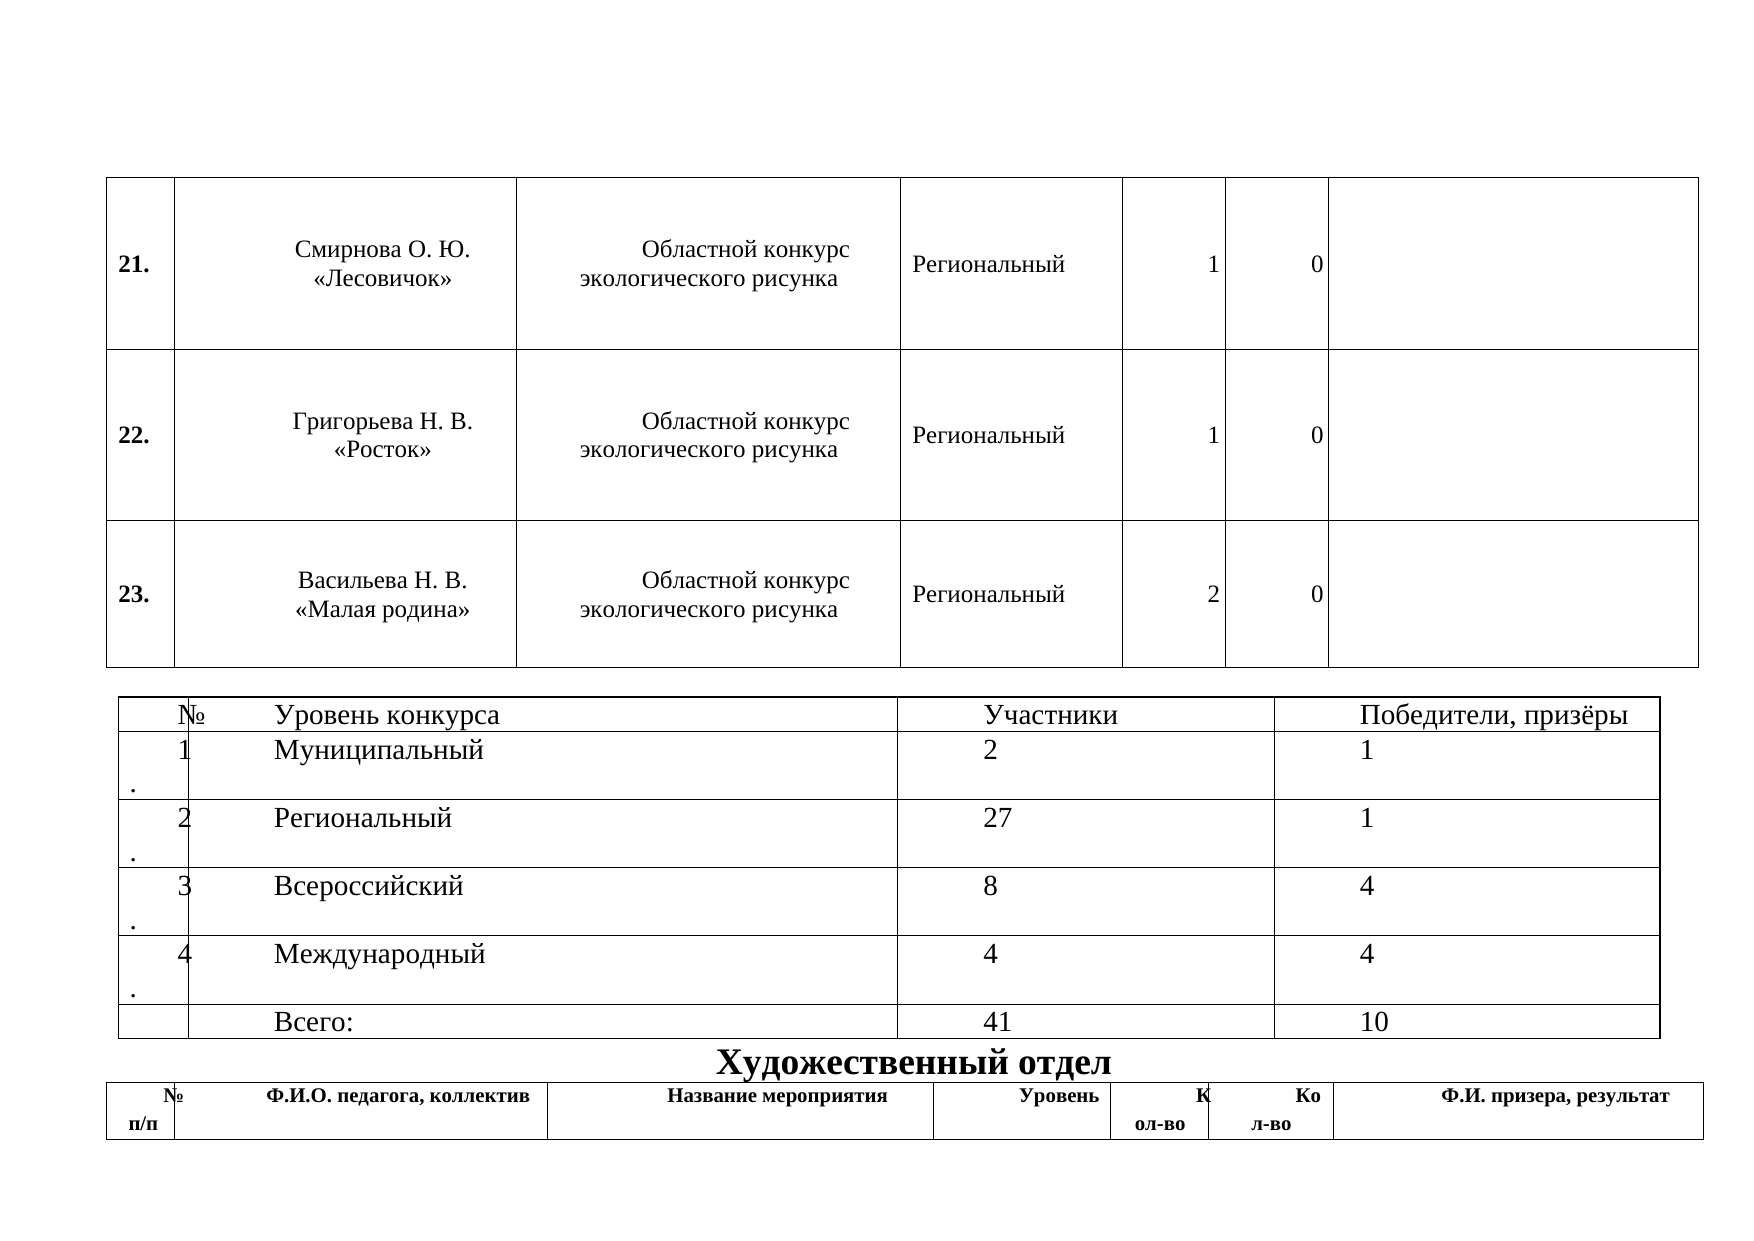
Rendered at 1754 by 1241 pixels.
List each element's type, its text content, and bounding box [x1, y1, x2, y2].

table_cell 3. [119, 868, 188, 935]
table_header Уровень конкурса [189, 698, 897, 731]
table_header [1334, 1083, 1703, 1139]
table_cell 2. [119, 800, 188, 867]
table_cell 1 [1275, 800, 1659, 867]
table_cell 27 [898, 800, 1274, 867]
table_cell [1329, 350, 1698, 520]
table_cell Региональный [901, 178, 1122, 348]
table_header Кол-во участ-ников [1111, 1083, 1208, 1139]
table_cell [1329, 521, 1698, 667]
table_header Уровень [934, 1083, 1110, 1139]
table_cell 4 [898, 936, 1274, 1003]
table_cell 0 [1226, 350, 1328, 520]
table_cell 0 [1226, 178, 1328, 348]
table_cell 0 [1226, 521, 1328, 667]
table_cell Васильева Н. В. «Малая родина» [175, 521, 516, 667]
table_header Победители, призёры [1275, 698, 1659, 731]
table_cell Областной конкурс экологического рисунка [517, 350, 900, 520]
text Художественный отдел [118, 1039, 1636, 1082]
table_cell Региональный [189, 800, 897, 867]
table_header № [119, 698, 188, 731]
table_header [175, 1083, 547, 1139]
table_cell [1329, 178, 1698, 348]
table_cell 4 [1275, 936, 1659, 1003]
table_cell [107, 350, 174, 520]
table_cell 1 [1275, 732, 1659, 799]
table_cell Григорьева Н. В. «Росток» [175, 350, 516, 520]
table_cell 1 [1123, 350, 1225, 520]
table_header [548, 1083, 933, 1139]
table_cell 1. [119, 732, 188, 799]
table_cell [119, 1005, 188, 1038]
table_cell [107, 178, 174, 348]
table_cell 2 [1123, 521, 1225, 667]
table_cell Областной конкурс экологического рисунка [517, 521, 900, 667]
table_header № п/п [107, 1083, 174, 1139]
table_cell 4. [119, 936, 188, 1003]
table_cell 41 [898, 1005, 1274, 1038]
table_cell Международный [189, 936, 897, 1003]
table_cell Региональный [901, 521, 1122, 667]
table_cell Смирнова О. Ю. «Лесовичок» [175, 178, 516, 348]
table_cell 2 [898, 732, 1274, 799]
table_cell 1 [1123, 178, 1225, 348]
table_cell Всего: [189, 1005, 897, 1038]
table_cell [107, 521, 174, 667]
table_cell Муниципальный [189, 732, 897, 799]
table_cell Всероссийский [189, 868, 897, 935]
table_cell 4 [1275, 868, 1659, 935]
table_header Участники [898, 698, 1274, 731]
table_cell Региональный [901, 350, 1122, 520]
table_header Кол-во призеров [1209, 1083, 1333, 1139]
table_cell Областной конкурс экологического рисунка [517, 178, 900, 348]
table_cell 10 [1275, 1005, 1659, 1038]
table_cell 8 [898, 868, 1274, 935]
